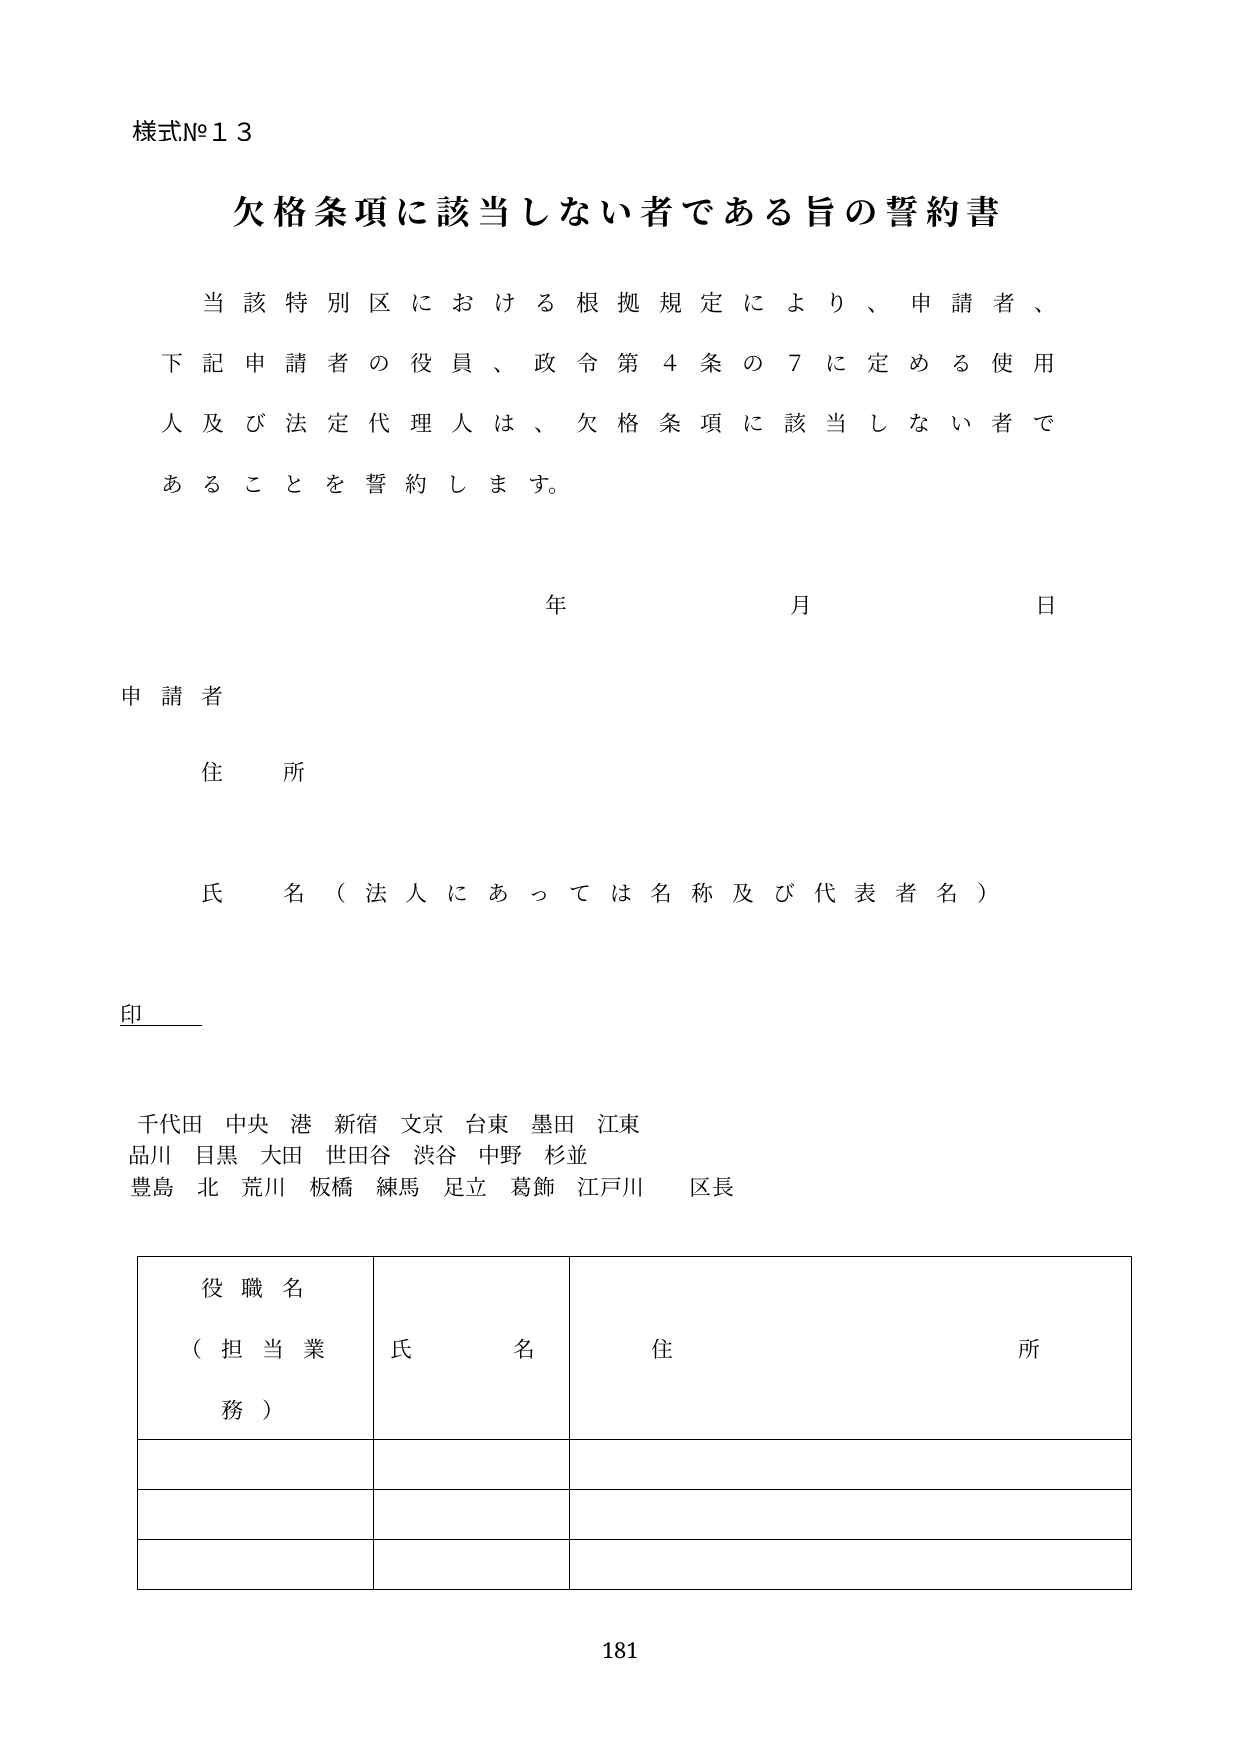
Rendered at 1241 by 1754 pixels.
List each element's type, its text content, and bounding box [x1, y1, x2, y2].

table_header 氏 名 [374, 1257, 569, 1439]
table_cell [570, 1440, 1131, 1489]
table_cell [138, 1440, 373, 1489]
text 申請者 [120, 665, 1120, 726]
text 当該特別区における根拠規定により、申請者、下記申請者の役員、政令第４条の７に定める使用人及び法定代理人は、欠格条項に該当しない者であることを誓約します。 [161, 271, 1076, 513]
table_cell [374, 1490, 569, 1539]
text 欠格条項に該当しない者である旨の誓約書 [120, 180, 1120, 241]
table_cell [138, 1540, 373, 1589]
table_header 住 所 [570, 1257, 1131, 1439]
text 印 [120, 953, 1120, 1044]
text 年 月 日 [120, 574, 1076, 634]
table_cell [374, 1440, 569, 1489]
table_cell [570, 1490, 1131, 1539]
table_cell [570, 1540, 1131, 1589]
table_cell [374, 1540, 569, 1589]
table_header 役職名（担当業務） [138, 1257, 373, 1439]
table_cell [138, 1490, 373, 1539]
text 氏 名（法人にあっては名称及び代表者名） [120, 862, 1120, 922]
text 住 所 [120, 741, 1120, 801]
